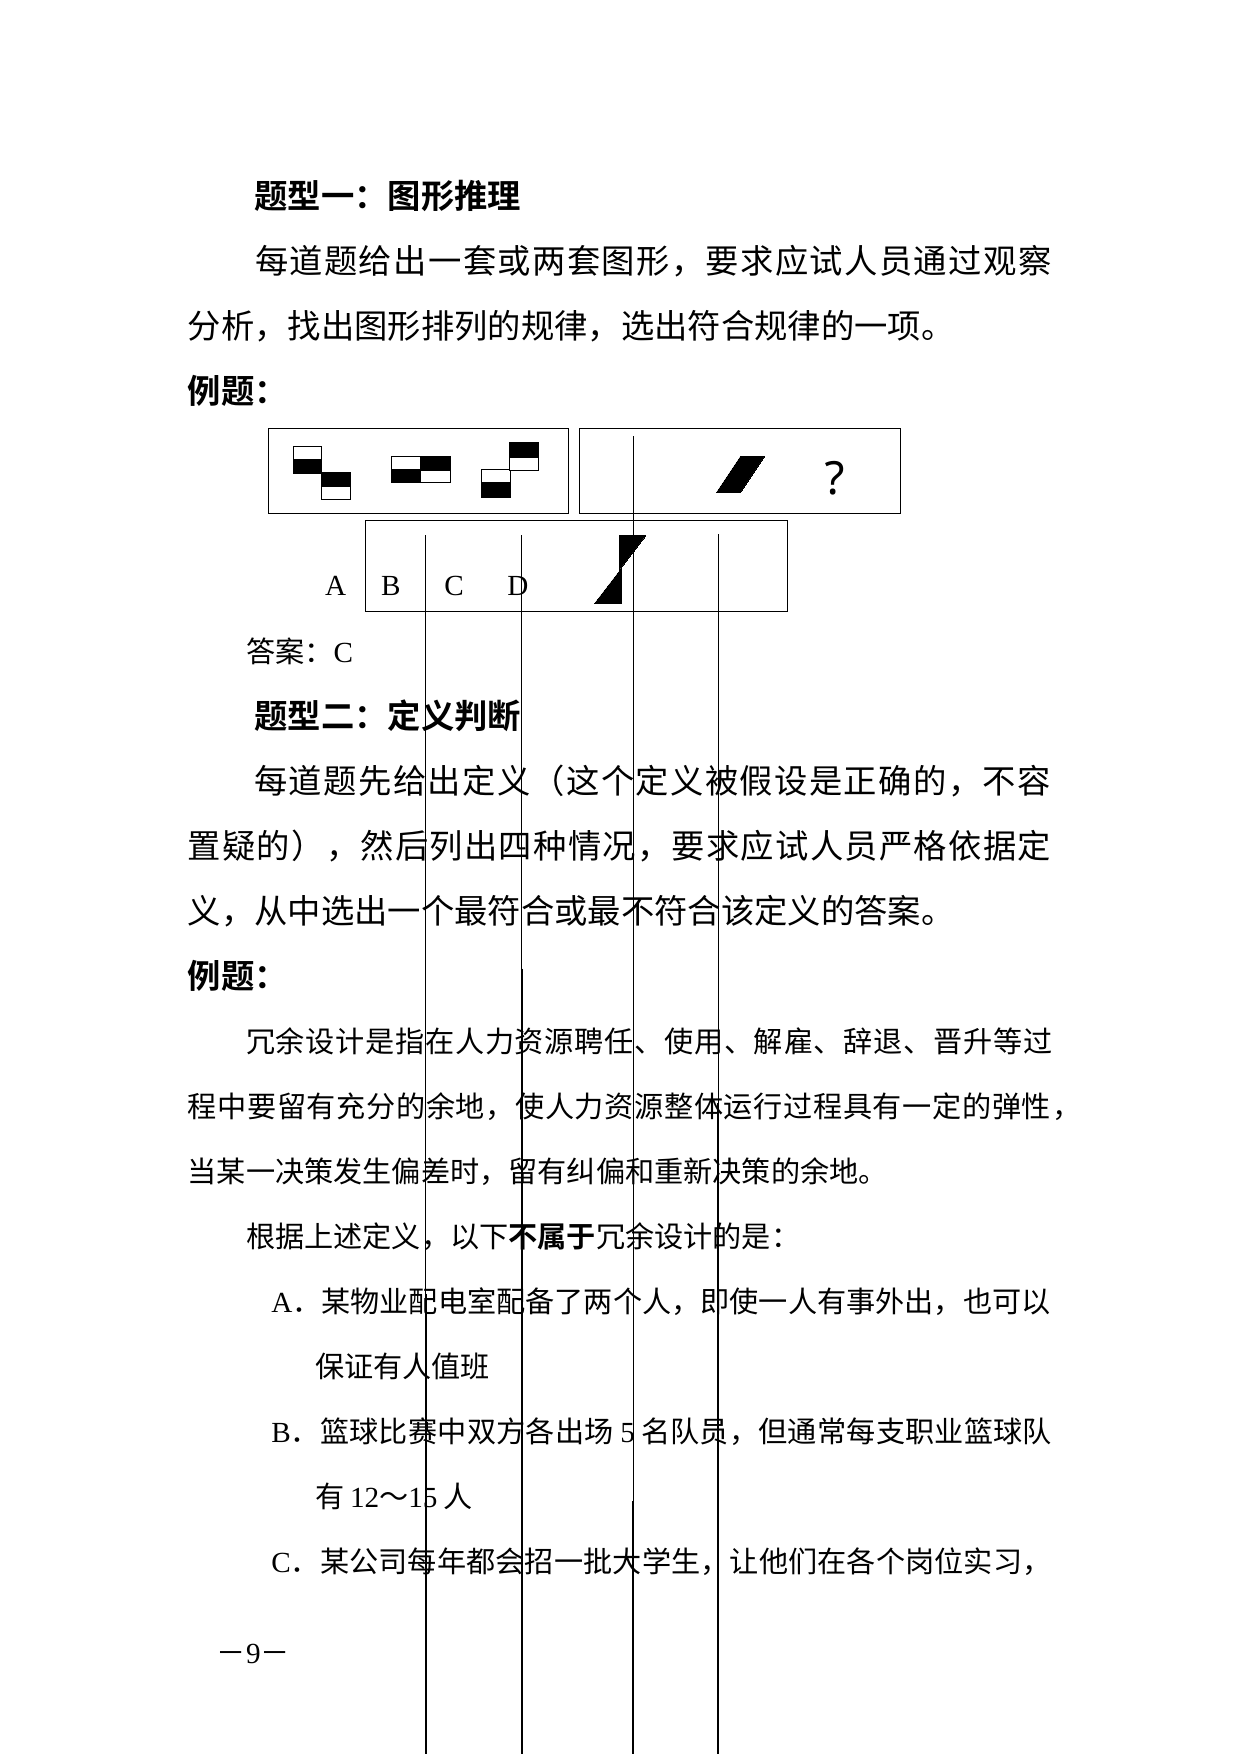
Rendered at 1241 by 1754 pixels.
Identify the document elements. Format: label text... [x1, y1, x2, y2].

text 题型一：图形推理 [187, 162, 1053, 227]
text A B C D [187, 552, 1053, 617]
text 每道题先给出定义（这个定义被假设是正确的，不容置疑的），然后列出四种情况，要求应试人员严格依据定义，从中选出一个最符合或最不符合该定义的答案。 [187, 747, 1053, 942]
text 每道题给出一套或两套图形，要求应试人员通过观察分析，找出图形排列的规律，选出符合规律的一项。 [187, 227, 1053, 357]
text 例题： [187, 357, 1053, 422]
text 例题： [187, 942, 1053, 1007]
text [271, 1527, 1053, 1592]
text 答案：C [187, 617, 1053, 682]
text 根据上述定义，以下不属于冗余设计的是： [187, 1202, 1053, 1267]
text A．某物业配电室配备了两个人，即使一人有事外出，也可以保证有人值班 [271, 1267, 1053, 1397]
text 冗余设计是指在人力资源聘任、使用、解雇、辞退、晋升等过程中要留有充分的余地，使人力资源整体运行过程具有一定的弹性，当某一决策发生偏差时，留有纠偏和重新决策的余地。 [187, 1007, 1053, 1202]
text B．篮球比赛中双方各出场5名队员，但通常每支职业篮球队有12～15人 [271, 1397, 1053, 1527]
text 题型二：定义判断 [187, 682, 1053, 747]
